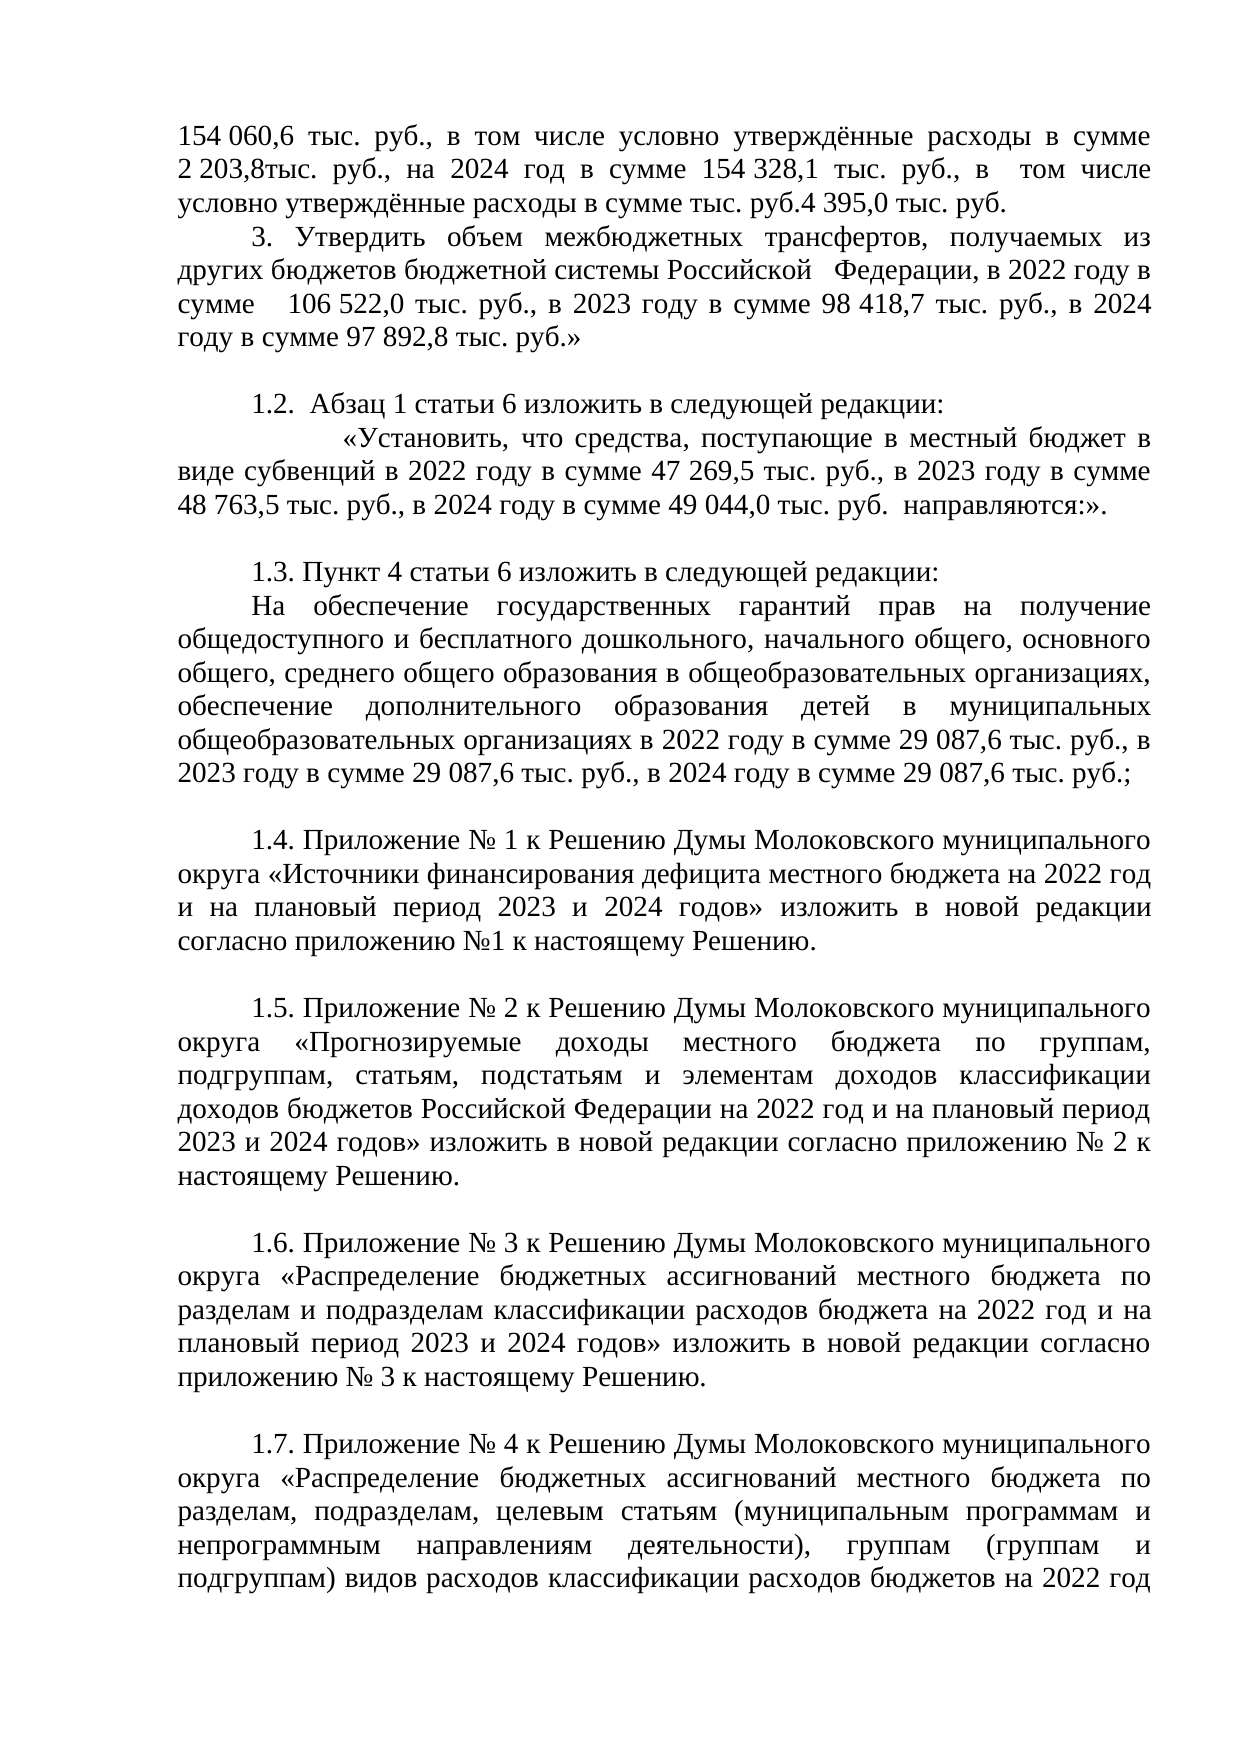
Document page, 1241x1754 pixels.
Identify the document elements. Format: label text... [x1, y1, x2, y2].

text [177, 118, 1152, 219]
text 1.3. Пункт 4 статьи 6 изложить в следующей редакции: [177, 554, 1152, 588]
text «Установить, что средства, поступающие в местный бюджет в виде субвенций в 2022 году в сумме 47 269,5 тыс. руб., в 2023 году в сумме 48 763,5 тыс. руб., в 2024 году в сумме 49 044,0 тыс. руб. направляются:». [177, 420, 1152, 521]
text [177, 1426, 1152, 1594]
text 1.4. Приложение № 1 к Решению Думы Молоковского муниципального округа «Источники финансирования дефицита местного бюджета на 2022 год и на плановый период 2023 и 2024 годов» изложить в новой редакции согласно приложению №1 к настоящему Решению. [177, 822, 1152, 957]
text 1.6. Приложение № 3 к Решению Думы Молоковского муниципального округа «Распределение бюджетных ассигнований местного бюджета по разделам и подразделам классификации расходов бюджета на 2022 год и на плановый период 2023 и 2024 годов» изложить в новой редакции согласно приложению № 3 к настоящему Решению. [177, 1225, 1152, 1393]
text 1.2. Абзац 1 статьи 6 изложить в следующей редакции: [177, 386, 1152, 420]
text На обеспечение государственных гарантий прав на получение общедоступного и бесплатного дошкольного, начального общего, основного общего, среднего общего образования в общеобразовательных организациях, обеспечение дополнительного образования детей в муниципальных общеобразовательных организациях в 2022 году в сумме 29 087,6 тыс. руб., в 2023 году в сумме 29 087,6 тыс. руб., в 2024 году в сумме 29 087,6 тыс. руб.; [177, 588, 1152, 789]
text 1.5. Приложение № 2 к Решению Думы Молоковского муниципального округа «Прогнозируемые доходы местного бюджета по группам, подгруппам, статьям, подстатьям и элементам доходов классификации доходов бюджетов Российской Федерации на 2022 год и на плановый период 2023 и 2024 годов» изложить в новой редакции согласно приложению № 2 к настоящему Решению. [177, 990, 1152, 1191]
text 3. Утвердить объем межбюджетных трансфертов, получаемых из других бюджетов бюджетной системы Российской Федерации, в 2022 году в сумме 106 522,0 тыс. руб., в 2023 году в сумме 98 418,7 тыс. руб., в 2024 году в сумме 97 892,8 тыс. руб.» [177, 219, 1152, 353]
